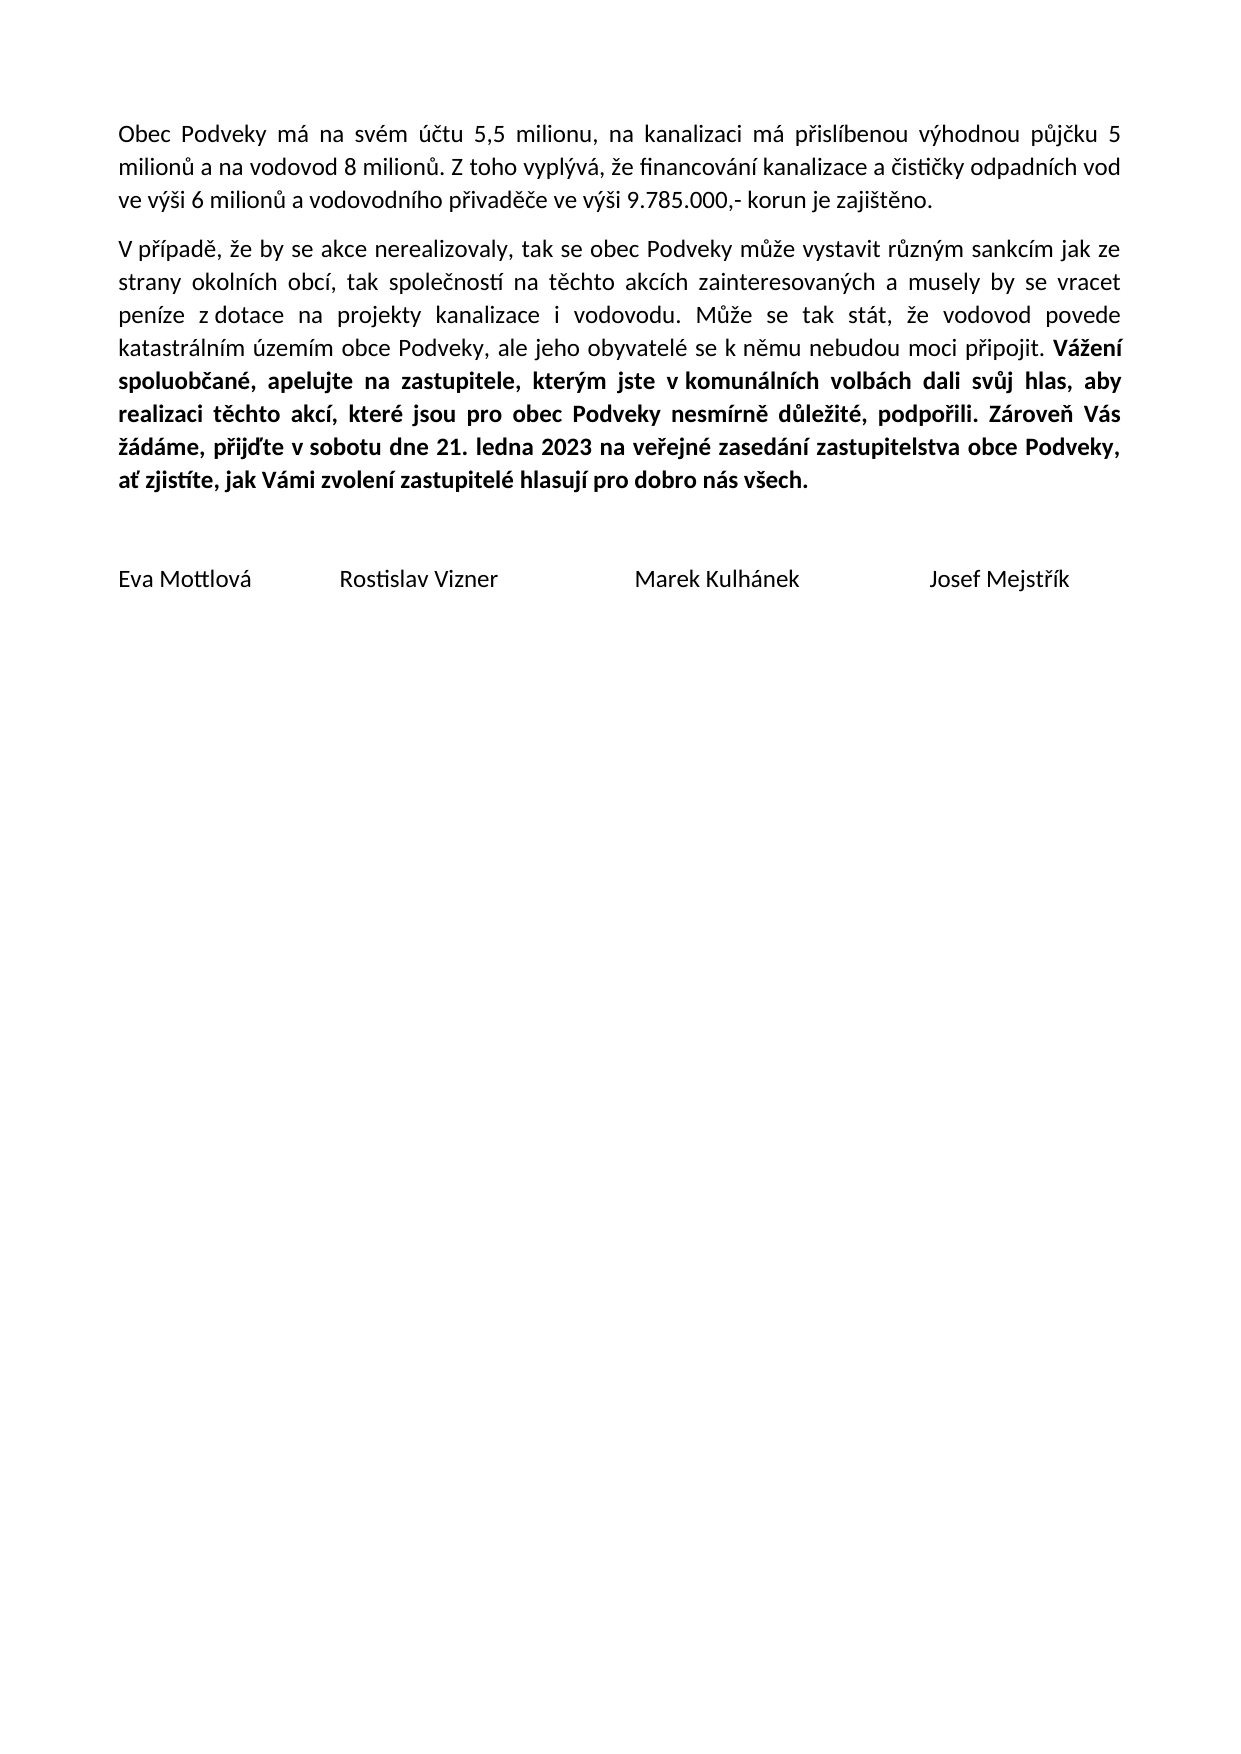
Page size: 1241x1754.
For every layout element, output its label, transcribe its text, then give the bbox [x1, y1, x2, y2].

text Eva Mottlová Rostislav Vizner Marek Kulhánek Josef Mejstřík [118, 563, 1122, 594]
text V případě, že by se akce nerealizovaly, tak se obec Podveky může vystavit různým sankcím jak ze strany okolních obcí, tak společností na těchto akcích zainteresovaných a musely by se vracet peníze z dotace na projekty kanalizace i vodovodu. Může se tak stát, že vodovod povede katastrálním územím obce Podveky, ale jeho obyvatelé se k němu nebudou moci připojit. Vážení spoluobčané, apelujte na zastupitele, kterým jste v komunálních volbách dali svůj hlas, aby realizaci těchto akcí, které jsou pro obec Podveky nesmírně důležité, podpořili. Zároveň Vás žádáme, přijďte v sobotu dne 21. ledna 2023 na veřejné zasedání zastupitelstva obce Podveky, ať zjistíte, jak Vámi zvolení zastupitelé hlasují pro dobro nás všech. [118, 233, 1122, 494]
text Obec Podveky má na svém účtu 5,5 milionu, na kanalizaci má přislíbenou výhodnou půjčku 5 milionů a na vodovod 8 milionů. Z toho vyplývá, že financování kanalizace a čističky odpadních vod ve výši 6 milionů a vodovodního přivaděče ve výši 9.785.000,- korun je zajištěno. [118, 118, 1122, 214]
